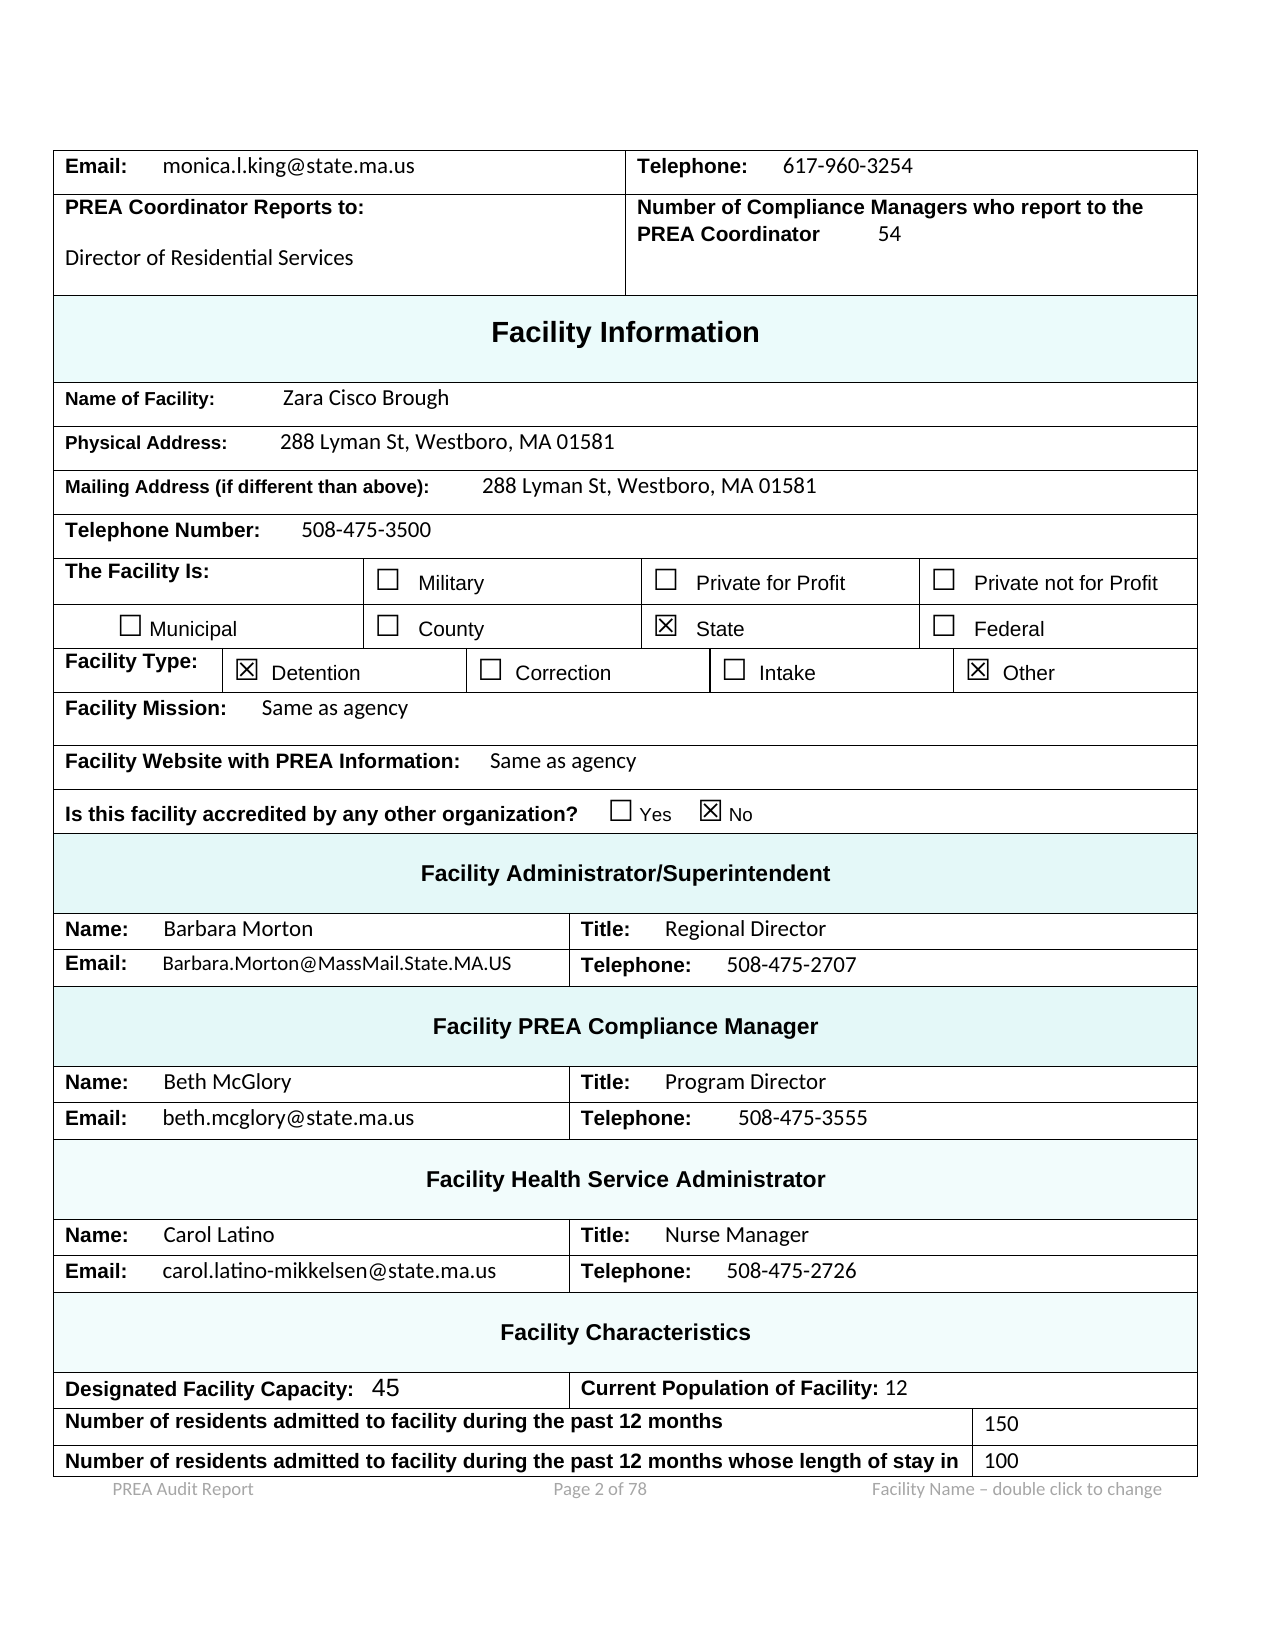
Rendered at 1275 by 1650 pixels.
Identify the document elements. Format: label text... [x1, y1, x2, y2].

table_cell Title: [570, 1220, 1197, 1255]
table_cell Private not for Profit [920, 559, 1197, 604]
table_cell Facility Administrator/Superintendent [54, 834, 1197, 913]
table_cell Name: [54, 1220, 569, 1255]
table_cell Name: [54, 1067, 569, 1102]
table_cell Telephone: [626, 151, 1197, 194]
table_cell Detention [223, 649, 466, 692]
table_cell Email: carol.latino-mikkelsen@state.ma.us [54, 1256, 569, 1292]
table_cell The Facility Is: [54, 559, 363, 604]
table_cell Email: [54, 1103, 569, 1139]
table_cell Private for Profit [642, 559, 919, 604]
table_cell [973, 1446, 1197, 1476]
table_cell Designated Facility Capacity: 45 [54, 1373, 569, 1408]
table_cell County [364, 605, 641, 648]
table_cell Military [364, 559, 641, 604]
table_cell Facility Type: [54, 649, 222, 692]
table_cell Is this facility accredited by any other organization? Yes No [54, 790, 1197, 833]
table_cell Facility Website with PREA Information: [54, 746, 1197, 789]
table_cell Telephone Number: [54, 515, 1197, 558]
table_cell Intake [711, 649, 953, 692]
table_cell Other [954, 649, 1197, 692]
table_cell Current Population of Facility: [570, 1373, 1197, 1408]
table_cell Facility Characteristics [54, 1293, 1197, 1372]
table_cell Name of Facility: [54, 383, 1197, 426]
table_cell Title: [570, 914, 1197, 949]
table_cell Email: [54, 151, 625, 194]
table_cell Email: Barbara.Morton@MassMail.State.MA.US [54, 950, 569, 986]
table_cell Facility Mission: [54, 693, 1197, 745]
table_cell PREA Coordinator Reports to: [54, 195, 625, 295]
table_cell Number of Compliance Managers who report to the PREA Coordinator [626, 195, 1197, 295]
table_cell Facility Information [54, 296, 1197, 382]
table_cell Name: [54, 914, 569, 949]
table_cell Facility Health Service Administrator [54, 1140, 1197, 1219]
table_cell [973, 1409, 1197, 1445]
table_cell Title: [570, 1067, 1197, 1102]
table_cell Facility PREA Compliance Manager [54, 987, 1197, 1066]
table_cell Telephone: 508-475-3555 [570, 1103, 1197, 1139]
table_cell Mailing Address (if different than above): [54, 471, 1197, 514]
table_cell Number of residents admitted to facility during the past 12 months [54, 1409, 972, 1445]
table_cell Municipal [54, 605, 363, 648]
table_cell Federal [920, 605, 1197, 648]
table_cell Correction [467, 649, 709, 692]
table_cell State [642, 605, 919, 648]
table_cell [54, 1446, 972, 1476]
table_cell Physical Address: [54, 427, 1197, 470]
table_cell Telephone: [570, 1256, 1197, 1292]
table_cell Telephone: [570, 950, 1197, 986]
